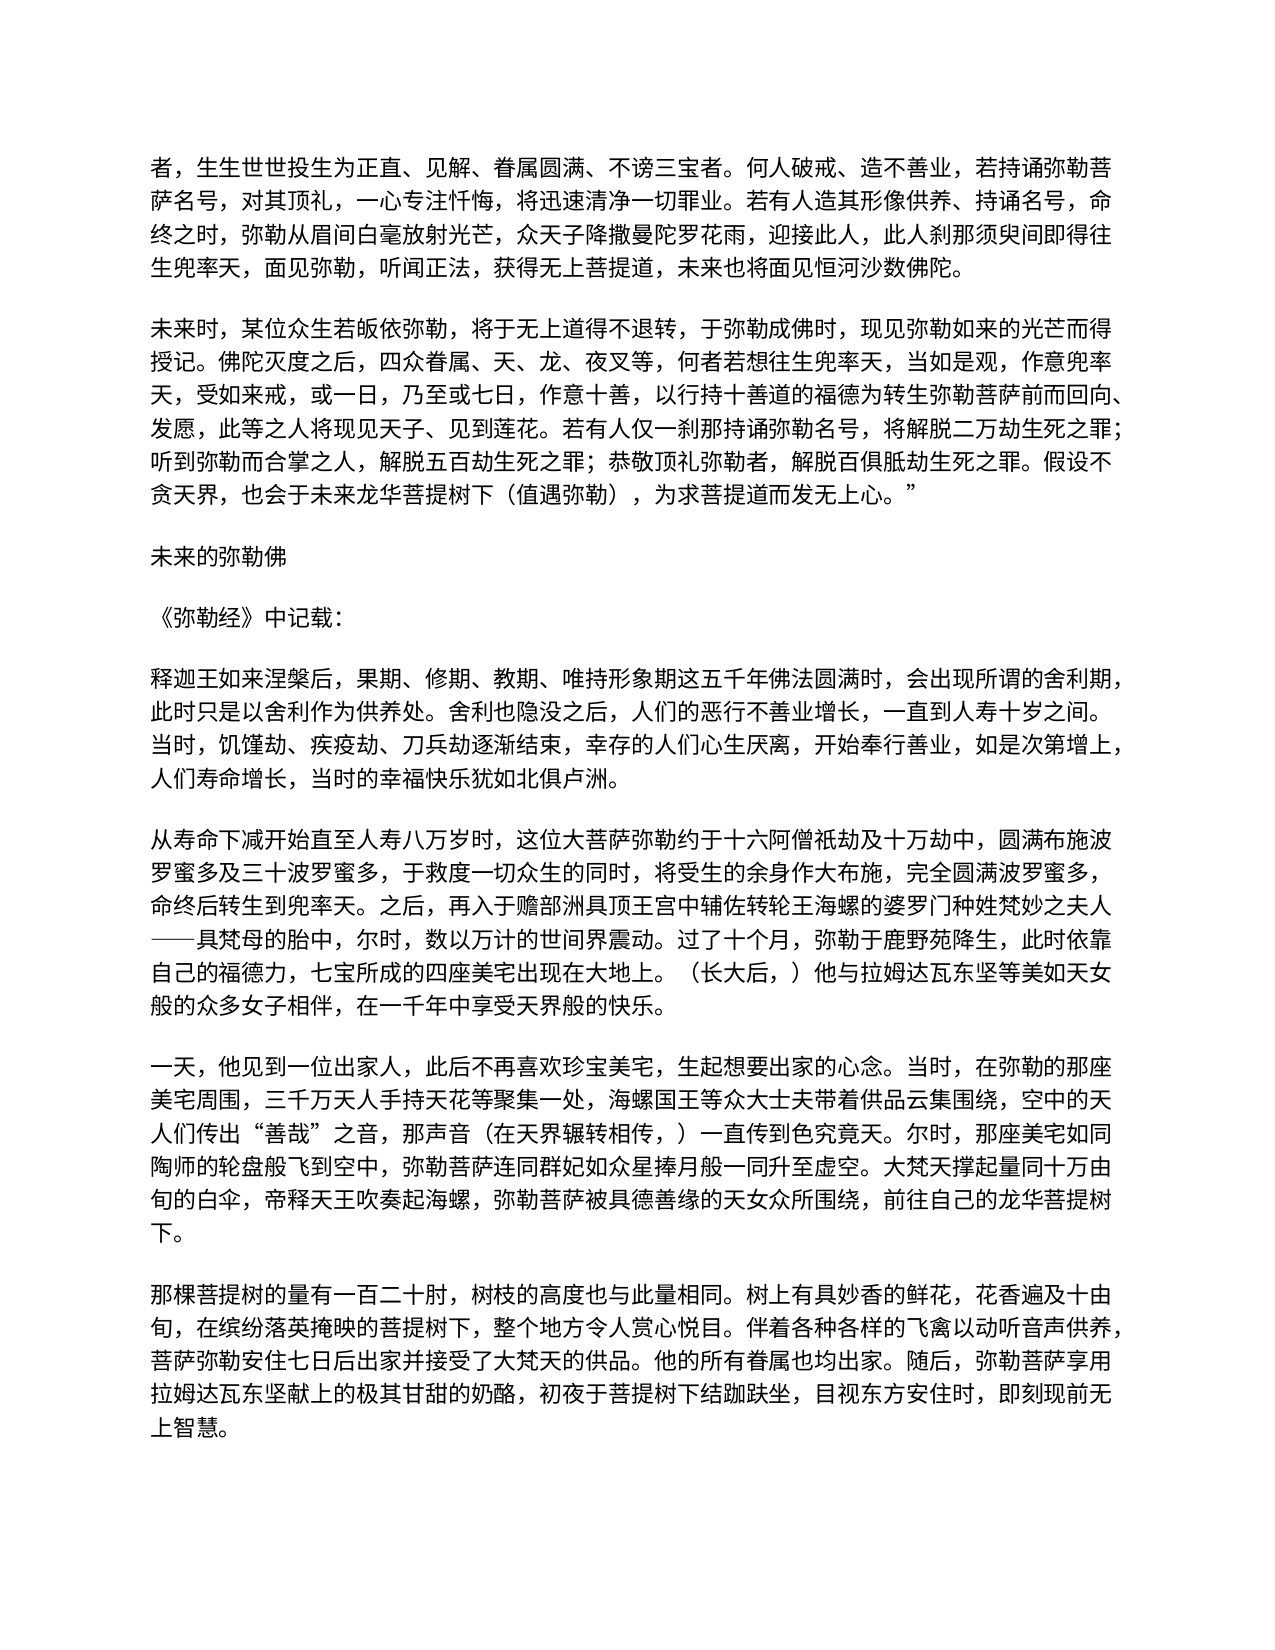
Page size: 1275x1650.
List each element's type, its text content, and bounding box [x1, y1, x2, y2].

text 一天，他见到一位出家人，此后不再喜欢珍宝美宅，生起想要出家的心念。当时，在弥勒的那座美宅周围，三千万天人手持天花等聚集一处，海螺国王等众大士夫带着供品云集围绕，空中的天人们传出“善哉”之音，那声音（在天界辗转相传，）一直传到色究竟天。尔时，那座美宅如同陶师的轮盘般飞到空中，弥勒菩萨连同群妃如众星捧月般一同升至虚空。大梵天撑起量同十万由旬的白伞，帝释天王吹奏起海螺，弥勒菩萨被具德善缘的天女众所围绕，前往自己的龙华菩提树下。 [150, 1049, 1125, 1248]
text 未来的弥勒佛 [150, 538, 1125, 572]
text 从寿命下减开始直至人寿八万岁时，这位大菩萨弥勒约于十六阿僧祇劫及十万劫中，圆满布施波罗蜜多及三十波罗蜜多，于救度一切众生的同时，将受生的余身作大布施，完全圆满波罗蜜多，命终后转生到兜率天。之后，再入于赡部洲具顶王宫中辅佐转轮王海螺的婆罗门种姓梵妙之夫人——具梵母的胎中，尔时，数以万计的世间界震动。过了十个月，弥勒于鹿野苑降生，此时依靠自己的福德力，七宝所成的四座美宅出现在大地上。（长大后，）他与拉姆达瓦东坚等美如天女般的众多女子相伴，在一千年中享受天界般的快乐。 [150, 822, 1125, 1021]
text 未来时，某位众生若皈依弥勒，将于无上道得不退转，于弥勒成佛时，现见弥勒如来的光芒而得授记。佛陀灭度之后，四众眷属、天、龙、夜叉等，何者若想往生兜率天，当如是观，作意兜率天，受如来戒，或一日，乃至或七日，作意十善，以行持十善道的福德为转生弥勒菩萨前而回向、发愿，此等之人将现见天子、见到莲花。若有人仅一刹那持诵弥勒名号，将解脱二万劫生死之罪；听到弥勒而合掌之人，解脱五百劫生死之罪；恭敬顶礼弥勒者，解脱百俱胝劫生死之罪。假设不贪天界，也会于未来龙华菩提树下（值遇弥勒），为求菩提道而发无上心。” [150, 311, 1125, 510]
text 释迦王如来涅槃后，果期、修期、教期、唯持形象期这五千年佛法圆满时，会出现所谓的舍利期，此时只是以舍利作为供养处。舍利也隐没之后，人们的恶行不善业增长，一直到人寿十岁之间。当时，饥馑劫、疾疫劫、刀兵劫逐渐结束，幸存的人们心生厌离，开始奉行善业，如是次第增上，人们寿命增长，当时的幸福快乐犹如北俱卢洲。 [150, 661, 1125, 794]
text 那棵菩提树的量有一百二十肘，树枝的高度也与此量相同。树上有具妙香的鲜花，花香遍及十由旬，在缤纷落英掩映的菩提树下，整个地方令人赏心悦目。伴着各种各样的飞禽以动听音声供养，菩萨弥勒安住七日后出家并接受了大梵天的供品。他的所有眷属也均出家。随后，弥勒菩萨享用拉姆达瓦东坚献上的极其甘甜的奶酪，初夜于菩提树下结跏趺坐，目视东方安住时，即刻现前无上智慧。 [150, 1277, 1125, 1443]
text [150, 150, 1125, 283]
text 《弥勒经》中记载： [150, 599, 1125, 633]
